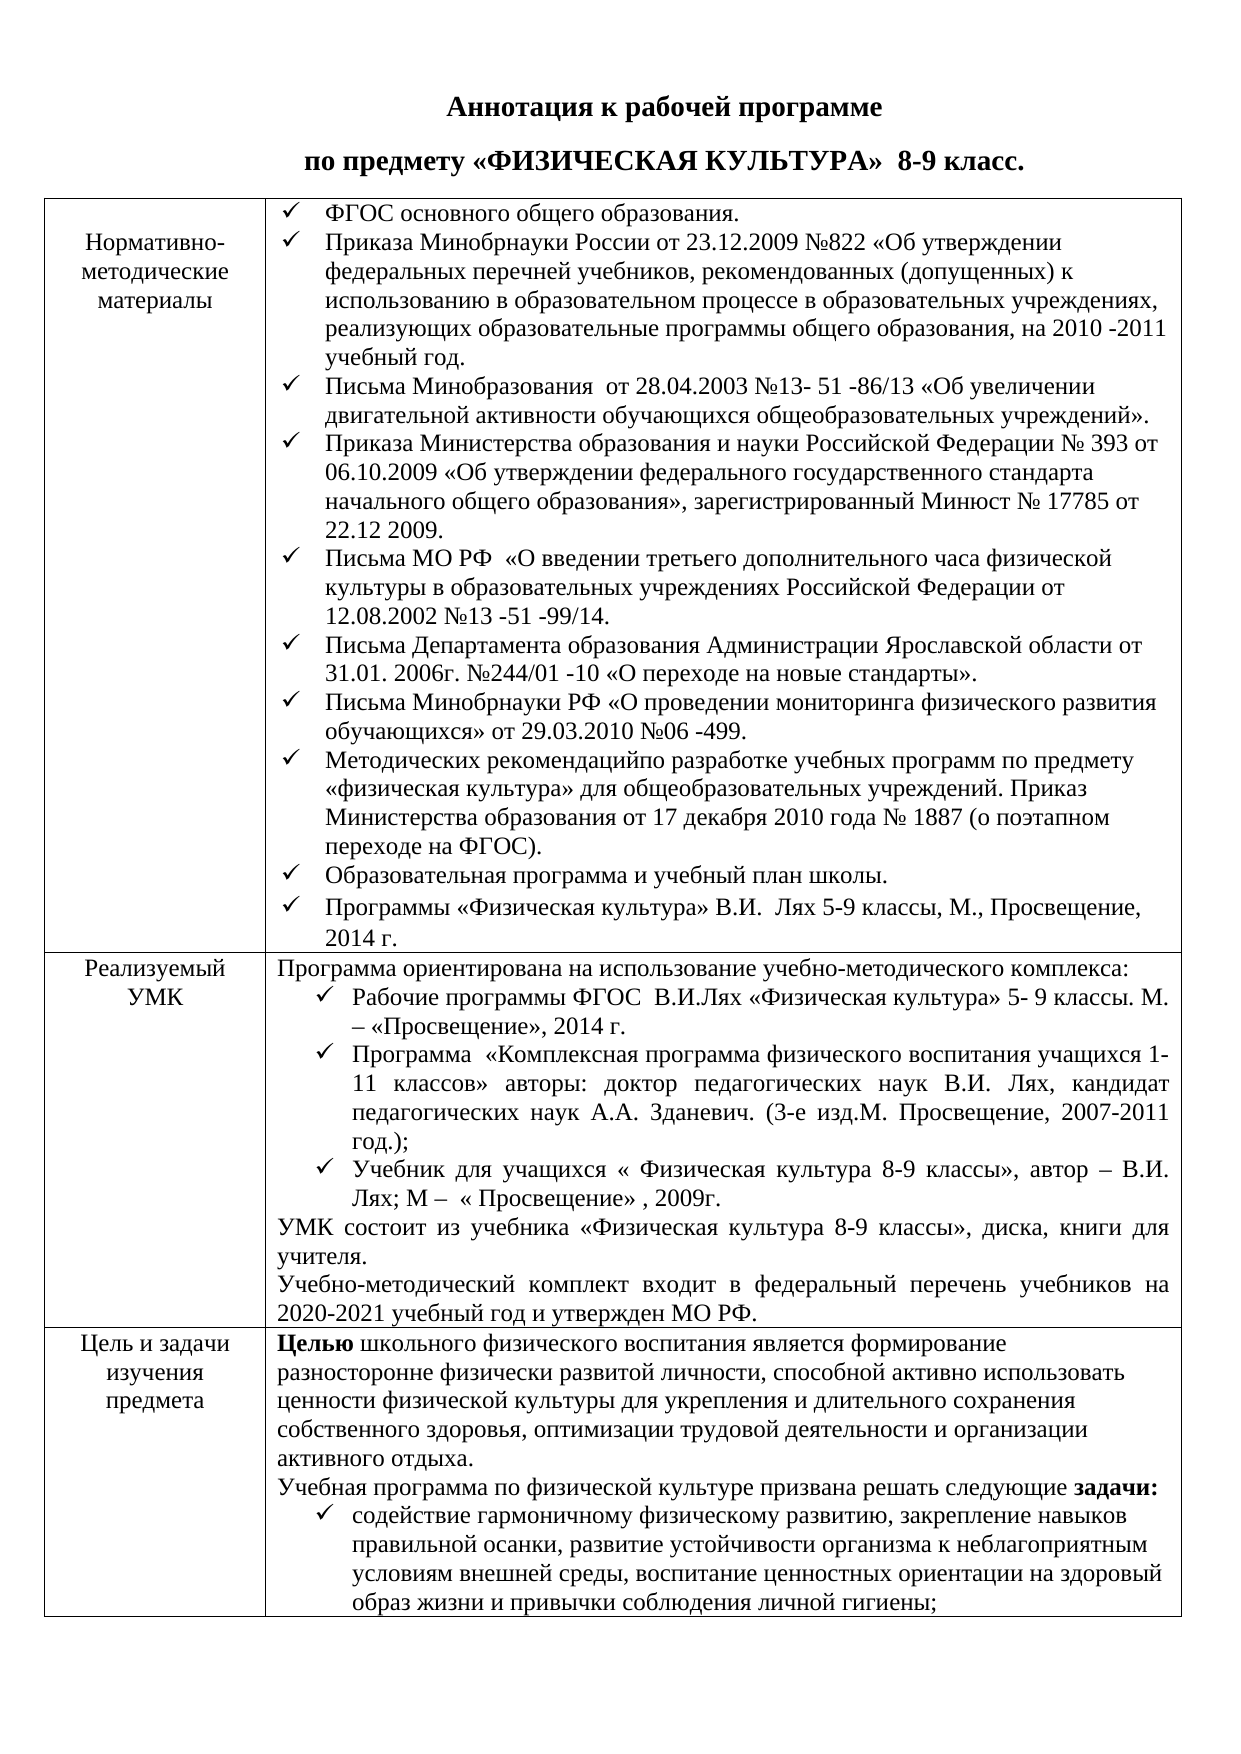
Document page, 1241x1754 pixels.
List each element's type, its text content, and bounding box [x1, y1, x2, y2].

table_header Нормативно-методические материалы [45, 199, 265, 952]
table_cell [45, 1328, 265, 1616]
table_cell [266, 1328, 1181, 1616]
table_header ФГОС основного общего образования. Приказа Минобрнауки России от 23.12.2009 №822 «Об утверждении федеральных перечней учебников, рекомендованных (допущенных) к использованию в образовательном процессе в образовательных учреждениях, реализующих образовательные программы общего образования, на 2010 -2011 учебный год. Письма Минобразования от 28.04.2003 №13- 51 -86/13 «Об увеличении двигательной активности обучающихся общеобразовательных учреждений». Приказа Министерства образования и науки Российской Федерации № 393 от 06.10.2009 «Об утверждении федерального государственного стандарта начального общего образования», зарегистрированный Минюст № 17785 от 22.12 2009. Письма МО РФ «О введении третьего дополнительного часа физической культуры в образовательных учреждениях Российской Федерации от 12.08.2002 №13 -51 -99/14. Письма Департамента образования Администрации Ярославской области от 31.01. 2006г. №244/01 -10 «О переходе на новые стандарты». Письма Минобрнауки РФ «О проведении мониторинга физического развития обучающихся» от 29.03.2010 №06 -499. Методических рекомендацийпо разработке учебных программ по предмету «физическая культура» для общеобразовательных учреждений. Приказ Министерства образования от 17 декабря 2010 года № 1887 (о поэтапном переходе на ФГОС). Образовательная программа и учебный план школы. Программы «Физическая культура» В.И. Лях 5-9 классы, М., Просвещение, 2014 г. [266, 199, 1181, 952]
text Аннотация к рабочей программе [177, 89, 1152, 122]
text по предмету «ФИЗИЧЕСКАЯ КУЛЬТУРА» 8-9 класс. [177, 143, 1152, 177]
table_cell Реализуемый УМК [45, 953, 265, 1327]
table_cell Программа ориентирована на использование учебно-методического комплекса: Рабочие программы ФГОС В.И.Лях «Физическая культура» 5- 9 классы. М. – «Просвещение», 2014 г. Программа «Комплексная программа физического воспитания учащихся 1- 11 классов» авторы: доктор педагогических наук В.И. Лях, кандидат педагогических наук А.А. Зданевич. (3-е изд.М. Просвещение, 2007-2011 год.); Учебник для учащихся « Физическая культура 8-9 классы», автор – В.И. Лях; М – « Просвещение» , 2009г. УМК состоит из учебника «Физическая культура 8-9 классы», диска, книги для учителя. Учебно-методический комплект входит в федеральный перечень учебников на 2020-2021 учебный год и утвержден МО РФ. [266, 953, 1181, 1327]
